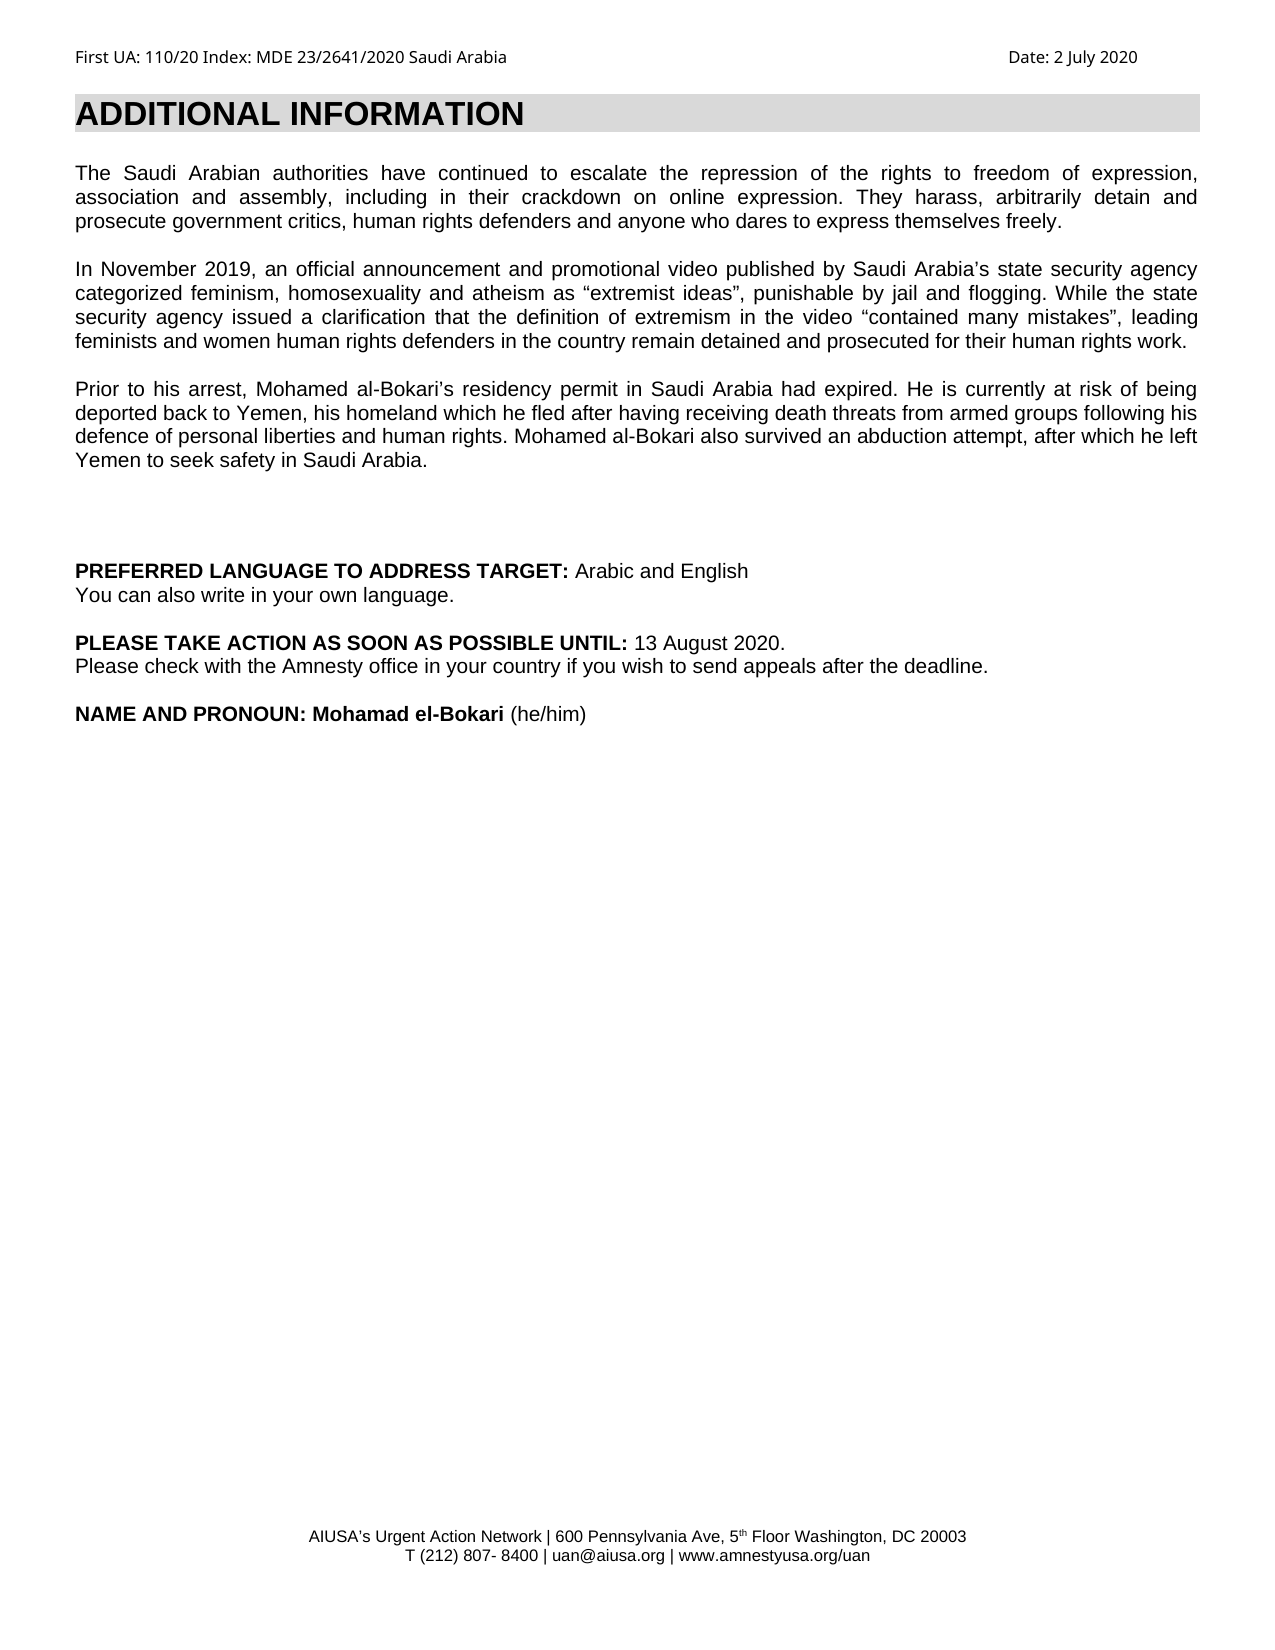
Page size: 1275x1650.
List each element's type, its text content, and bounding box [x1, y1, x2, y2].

text In November 2019, an official announcement and promotional video published by Saudi Arabia’s state security agency categorized feminism, homosexuality and atheism as “extremist ideas”, punishable by jail and flogging. While the state security agency issued a clarification that the definition of extremism in the video “contained many mistakes”, leading feminists and women human rights defenders in the country remain detained and prosecuted for their human rights work. [75, 257, 1200, 352]
text Prior to his arrest, Mohamed al-Bokari’s residency permit in Saudi Arabia had expired. He is currently at risk of being deported back to Yemen, his homeland which he fled after having receiving death threats from armed groups following his defence of personal liberties and human rights. Mohamed al-Bokari also survived an abduction attempt, after which he left Yemen to seek safety in Saudi Arabia. [75, 376, 1200, 472]
text The Saudi Arabian authorities have continued to escalate the repression of the rights to freedom of expression, association and assembly, including in their crackdown on online expression. They harass, arbitrarily detain and prosecute government critics, human rights defenders and anyone who dares to express themselves freely. [75, 161, 1200, 233]
text NAME AND PRONOUN: Mohamad el-Bokari (he/him) [75, 702, 1200, 726]
text PREFERRED LANGUAGE TO ADDRESS TARGET: Arabic and English [75, 558, 1200, 582]
subtitle Additional information [75, 94, 1200, 132]
text You can also write in your own language. [75, 582, 1200, 606]
text Please check with the Amnesty office in your country if you wish to send appeals after the deadline. [75, 654, 1200, 678]
text PLEASE TAKE ACTION AS SOON AS POSSIBLE UNTIL: 13 August 2020. [75, 630, 1200, 654]
